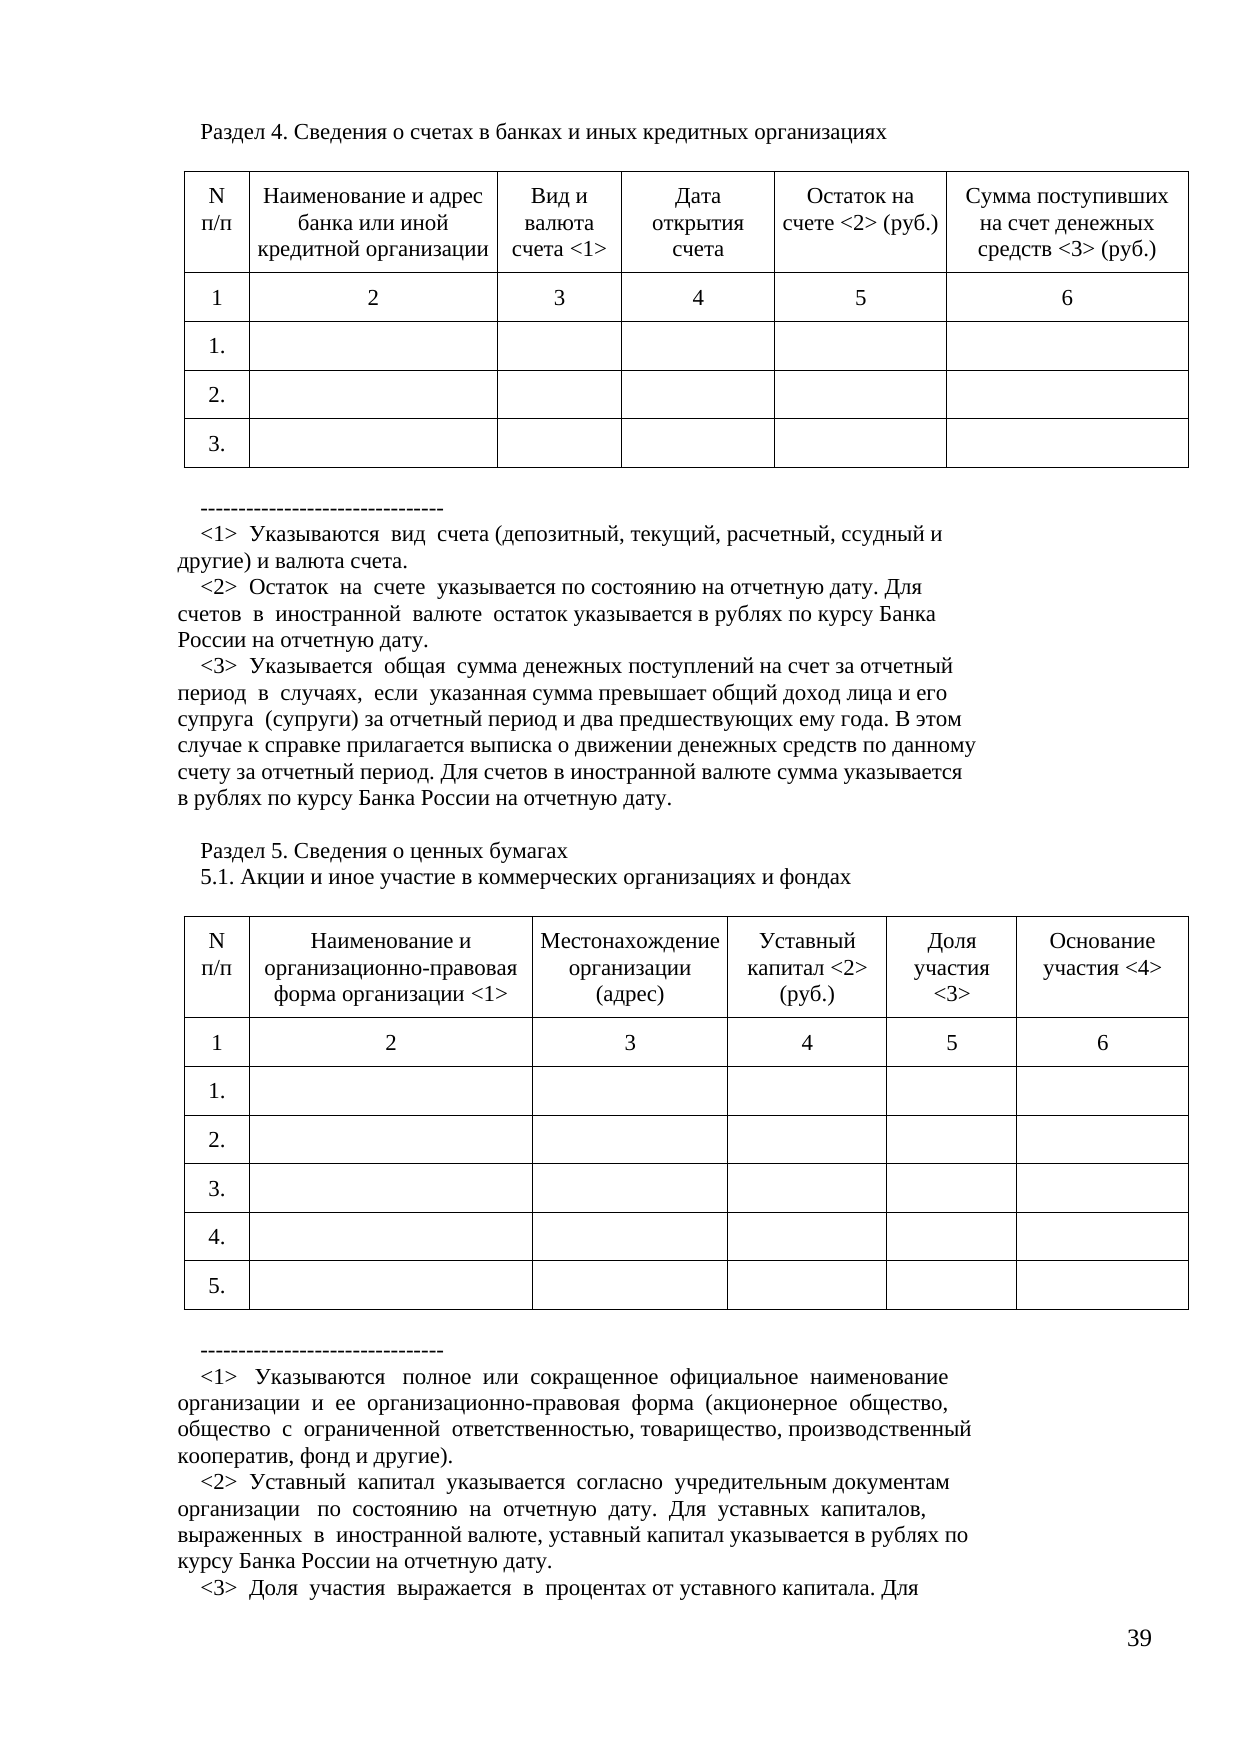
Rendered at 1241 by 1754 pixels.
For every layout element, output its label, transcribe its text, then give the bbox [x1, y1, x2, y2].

table_header Остаток на счете <2> (руб.) [775, 172, 946, 272]
table_cell [498, 371, 621, 418]
table_header Уставный капитал <2> (руб.) [728, 917, 886, 1017]
text -------------------------------- [177, 494, 1152, 521]
table_header Вид и валюта счета <1> [498, 172, 621, 272]
table_cell [887, 1067, 1016, 1114]
table_cell [728, 1067, 886, 1114]
table_cell 5 [775, 273, 946, 321]
table_cell [1017, 1164, 1188, 1212]
text период в случаях, если указанная сумма превышает общий доход лица и его [177, 679, 1152, 705]
table_cell 1 [185, 1018, 249, 1066]
table_cell [1017, 1261, 1188, 1309]
text кооператив, фонд и другие). [177, 1442, 1152, 1468]
table_cell [533, 1261, 727, 1309]
table_cell [1017, 1116, 1188, 1163]
table_cell [775, 322, 946, 369]
table_cell 3. [185, 1164, 249, 1212]
table_cell [533, 1067, 727, 1114]
text <3> Доля участия выражается в процентах от уставного капитала. Для [177, 1574, 1152, 1600]
table_cell 1. [185, 322, 249, 369]
table_cell [622, 371, 774, 418]
table_cell 4. [185, 1213, 249, 1260]
table_cell 6 [1017, 1018, 1188, 1066]
table_cell [947, 371, 1188, 418]
table_header N п/п [185, 172, 249, 272]
table_cell [887, 1164, 1016, 1212]
table_cell 4 [728, 1018, 886, 1066]
table_cell [533, 1116, 727, 1163]
text супруга (супруги) за отчетный период и два предшествующих ему года. В этом [177, 705, 1152, 731]
table_cell [622, 322, 774, 369]
table_cell 2 [250, 1018, 532, 1066]
table_cell [533, 1213, 727, 1260]
text общество с ограниченной ответственностью, товарищество, производственный [177, 1416, 1152, 1442]
table_header Наименование и адрес банка или иной кредитной организации [250, 172, 497, 272]
text счету за отчетный период. Для счетов в иностранной валюте сумма указывается [177, 758, 1152, 784]
table_cell [250, 419, 497, 467]
table_cell [887, 1116, 1016, 1163]
text выраженных в иностранной валюте, уставный капитал указывается в рублях по [177, 1521, 1152, 1547]
table_cell [887, 1261, 1016, 1309]
text Раздел 4. Сведения о счетах в банках и иных кредитных организациях [177, 118, 1152, 144]
text организации по состоянию на отчетную дату. Для уставных капиталов, [177, 1494, 1152, 1521]
table_cell [1017, 1213, 1188, 1260]
text другие) и валюта счета. [177, 547, 1152, 573]
table_cell 3. [185, 419, 249, 467]
text России на отчетную дату. [177, 626, 1152, 652]
table_cell [250, 1261, 532, 1309]
text <1> Указываются вид счета (депозитный, текущий, расчетный, ссудный и [177, 521, 1152, 547]
table_cell [1017, 1067, 1188, 1114]
table_cell 3 [533, 1018, 727, 1066]
text курсу Банка России на отчетную дату. [177, 1547, 1152, 1574]
table_cell [250, 371, 497, 418]
table_header Дата открытия счета [622, 172, 774, 272]
table_cell [728, 1116, 886, 1163]
table_cell [622, 419, 774, 467]
table_header Доля участия <3> [887, 917, 1016, 1017]
table_cell 1. [185, 1067, 249, 1114]
text в рублях по курсу Банка России на отчетную дату. [177, 784, 1152, 810]
table_cell 2 [250, 273, 497, 321]
table_cell 6 [947, 273, 1188, 321]
table_cell 2. [185, 371, 249, 418]
text организации и ее организационно-правовая форма (акционерное общество, [177, 1389, 1152, 1416]
table_cell 2. [185, 1116, 249, 1163]
table_cell [728, 1261, 886, 1309]
table_header Наименование и организационно-правовая форма организации <1> [250, 917, 532, 1017]
table_cell 5 [887, 1018, 1016, 1066]
table_header Сумма поступивших на счет денежных средств <3> (руб.) [947, 172, 1188, 272]
table_cell 5. [185, 1261, 249, 1309]
table_cell [250, 1067, 532, 1114]
text <3> Указывается общая сумма денежных поступлений на счет за отчетный [177, 652, 1152, 679]
table_cell [250, 1164, 532, 1212]
table_cell [498, 419, 621, 467]
table_cell 4 [622, 273, 774, 321]
text случае к справке прилагается выписка о движении денежных средств по данному [177, 731, 1152, 758]
text <1> Указываются полное или сокращенное официальное наименование [177, 1363, 1152, 1389]
table_cell [250, 1116, 532, 1163]
table_header Местонахождение организации (адрес) [533, 917, 727, 1017]
table_cell [775, 371, 946, 418]
table_cell [498, 322, 621, 369]
table_header Основание участия <4> [1017, 917, 1188, 1017]
table_header N п/п [185, 917, 249, 1017]
table_cell [250, 322, 497, 369]
table_cell [728, 1164, 886, 1212]
table_cell [775, 419, 946, 467]
table_cell 1 [185, 273, 249, 321]
text <2> Остаток на счете указывается по состоянию на отчетную дату. Для [177, 573, 1152, 599]
text -------------------------------- [177, 1336, 1152, 1363]
table_cell [887, 1213, 1016, 1260]
text счетов в иностранной валюте остаток указывается в рублях по курсу Банка [177, 599, 1152, 626]
table_cell [947, 419, 1188, 467]
table_cell [250, 1213, 532, 1260]
table_cell [947, 322, 1188, 369]
text 5.1. Акции и иное участие в коммерческих организациях и фондах [177, 863, 1152, 889]
text <2> Уставный капитал указывается согласно учредительным документам [177, 1468, 1152, 1494]
table_cell 3 [498, 273, 621, 321]
table_cell [728, 1213, 886, 1260]
table_cell [533, 1164, 727, 1212]
text Раздел 5. Сведения о ценных бумагах [177, 837, 1152, 863]
